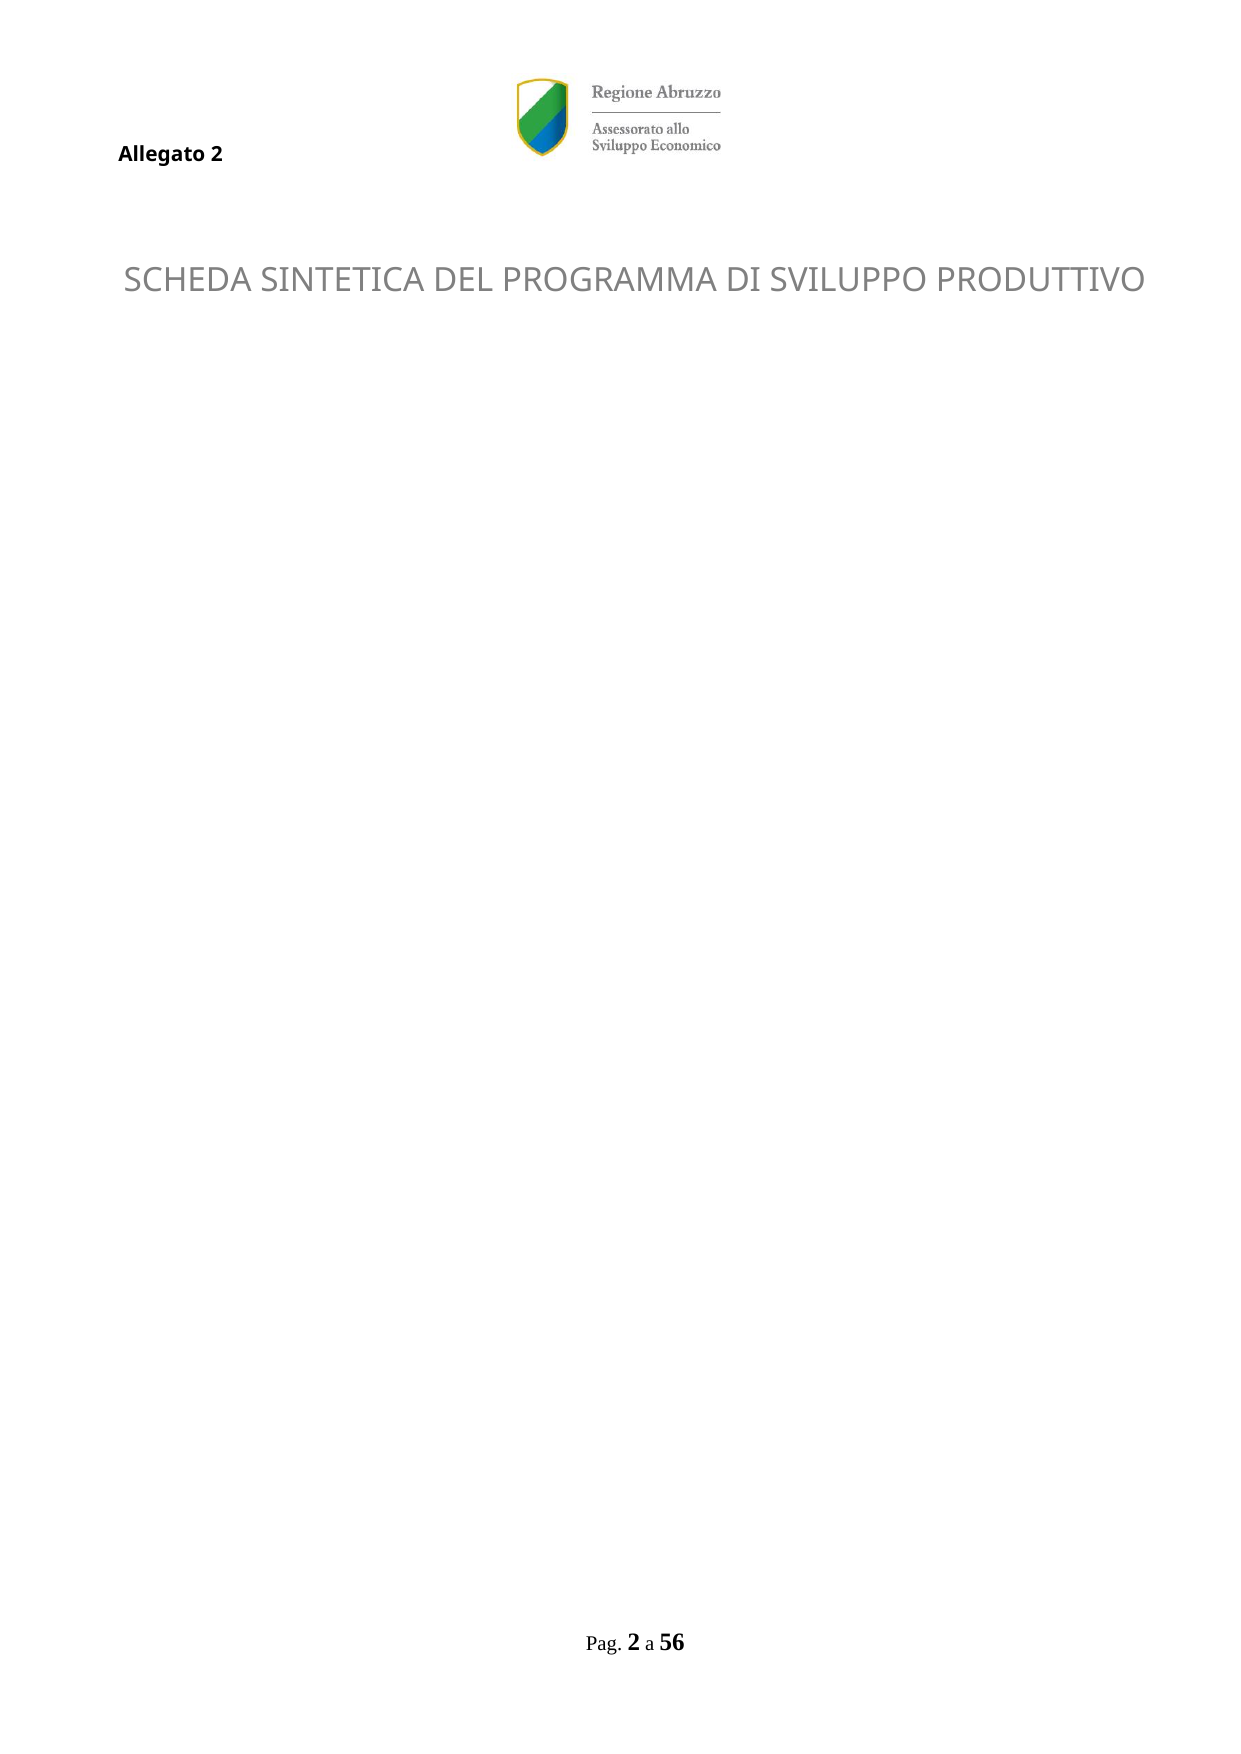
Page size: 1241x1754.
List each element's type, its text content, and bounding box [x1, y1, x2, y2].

picture [511, 73, 729, 162]
text SCHEDA SINTETICA DEL PROGRAMMA DI SVILUPPO PRODUTTIVO [118, 255, 1152, 301]
